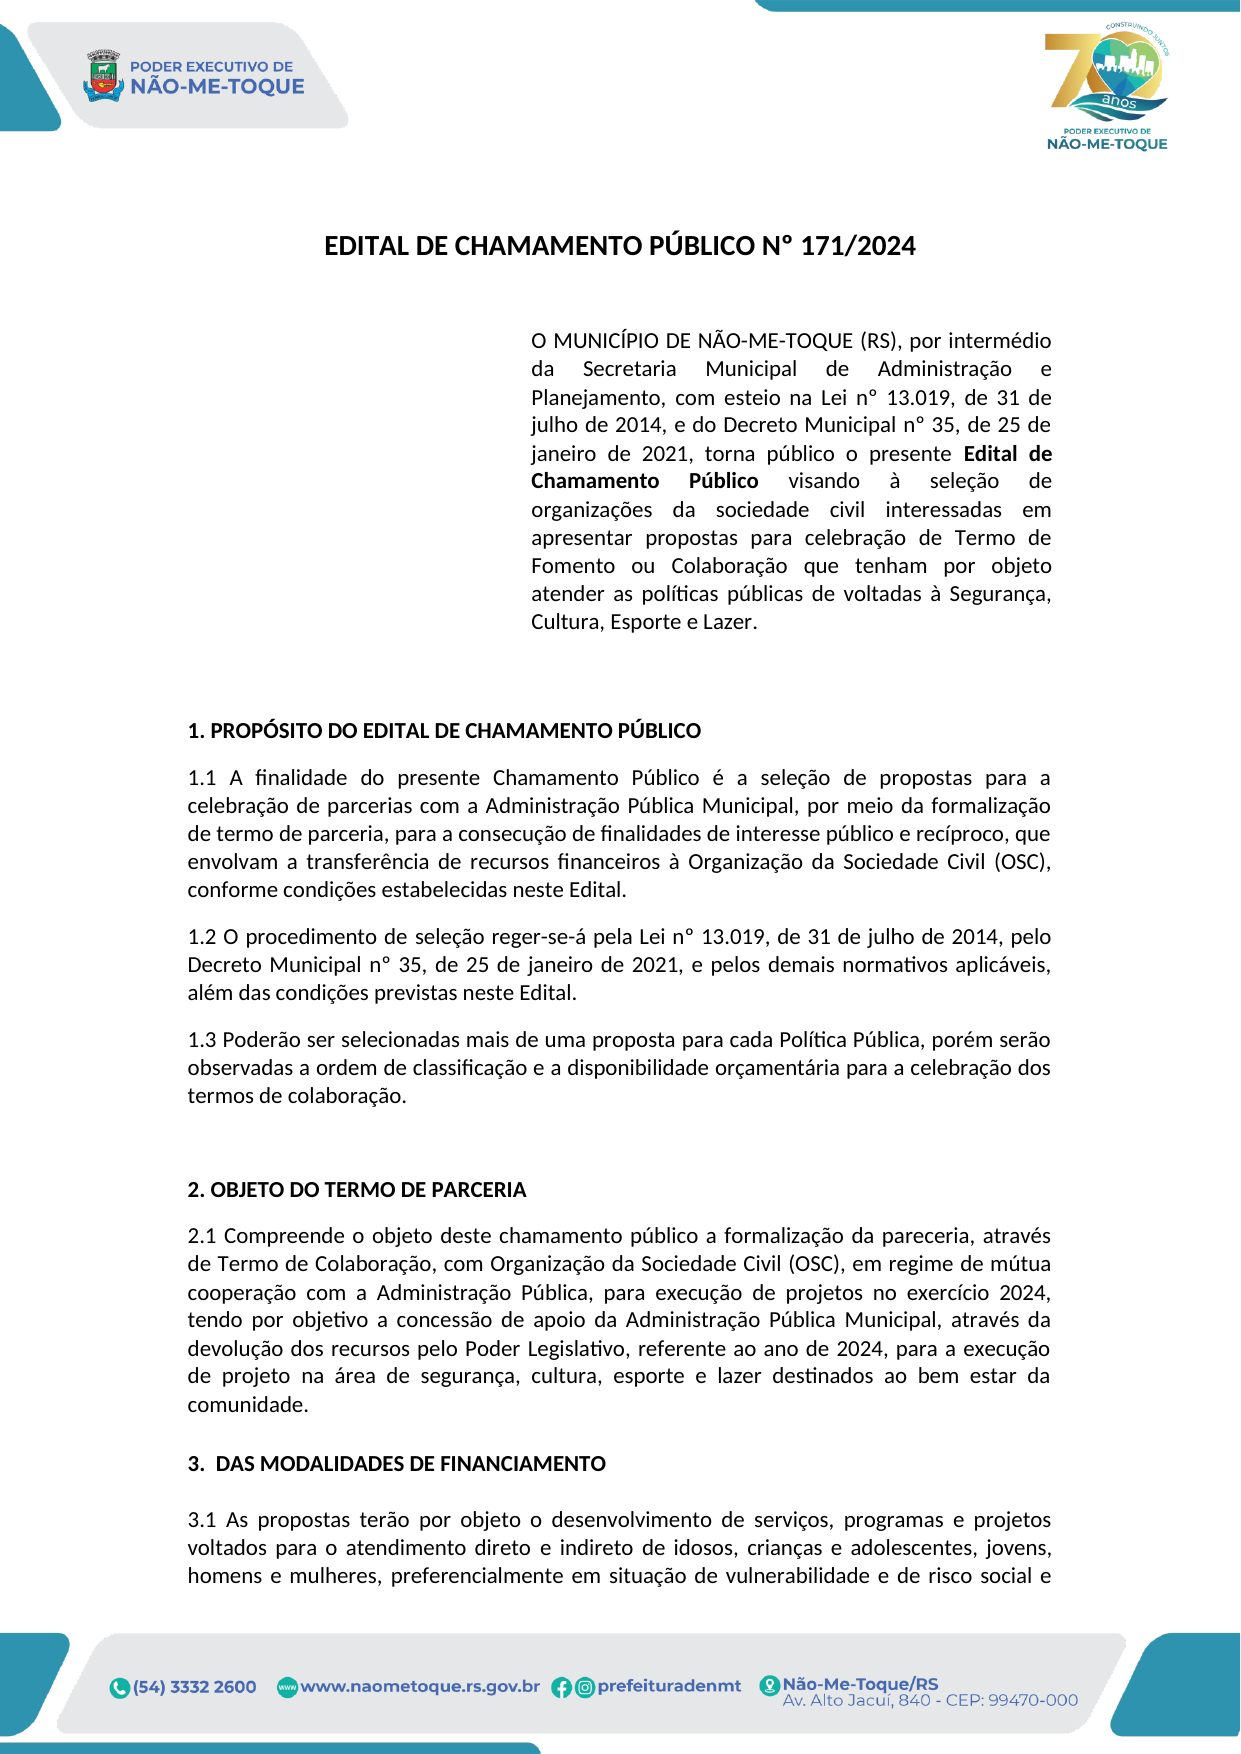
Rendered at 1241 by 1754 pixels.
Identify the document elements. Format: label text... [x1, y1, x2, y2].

picture [0, 1617, 1241, 1754]
text EDITAL DE CHAMAMENTO PÚBLICO Nº 171/2024 [187, 227, 1053, 263]
list 1.1 A finalidade do presente Chamamento Público é a seleção de propostas para a celebração de parcerias com a Administração Pública Municipal, por meio da formalização de termo de parceria, para a consecução de finalidades de interesse público e recíproco, que envolvam a transferência de recursos financeiros à Organização da Sociedade Civil (OSC), conforme condições estabelecidas neste Edital. [187, 763, 1053, 903]
list 2.1 Compreende o objeto deste chamamento público a formalização da pareceria, através de Termo de Colaboração, com Organização da Sociedade Civil (OSC), em regime de mútua cooperação com a Administração Pública, para execução de projetos no exercício 2024, tendo por objetivo a concessão de apoio da Administração Pública Municipal, através da devolução dos recursos pelo Poder Legislativo, referente ao ano de 2024, para a execução de projeto na área de segurança, cultura, esporte e lazer destinados ao bem estar da comunidade. [187, 1222, 1053, 1418]
picture [0, 0, 1241, 189]
list 2. OBJETO DO TERMO DE PARCERIA [187, 1175, 1053, 1203]
list 3. DAS MODALIDADES DE FINANCIAMENTO [187, 1449, 1053, 1477]
text O MUNICÍPIO DE NÃO-ME-TOQUE (RS), por intermédio da Secretaria Municipal de Administração e Planejamento, com esteio na Lei nº 13.019, de 31 de julho de 2014, e do Decreto Municipal nº 35, de 25 de janeiro de 2021, torna público o presente Edital de Chamamento Público visando à seleção de organizações da sociedade civil interessadas em apresentar propostas para celebração de Termo de Fomento ou Colaboração que tenham por objeto atender as políticas públicas de voltadas à Segurança, Cultura, Esporte e Lazer. [531, 327, 1053, 635]
list 1.3 Poderão ser selecionadas mais de uma proposta para cada Política Pública, porém serão observadas a ordem de classificação e a disponibilidade orçamentária para a celebração dos termos de colaboração. [187, 1025, 1053, 1109]
list 1.2 O procedimento de seleção reger-se-á pela Lei nº 13.019, de 31 de julho de 2014, pelo Decreto Municipal nº 35, de 25 de janeiro de 2021, e pelos demais normativos aplicáveis, além das condições previstas neste Edital. [187, 922, 1053, 1006]
list PROPÓSITO DO EDITAL DE CHAMAMENTO PÚBLICO [187, 716, 1053, 744]
